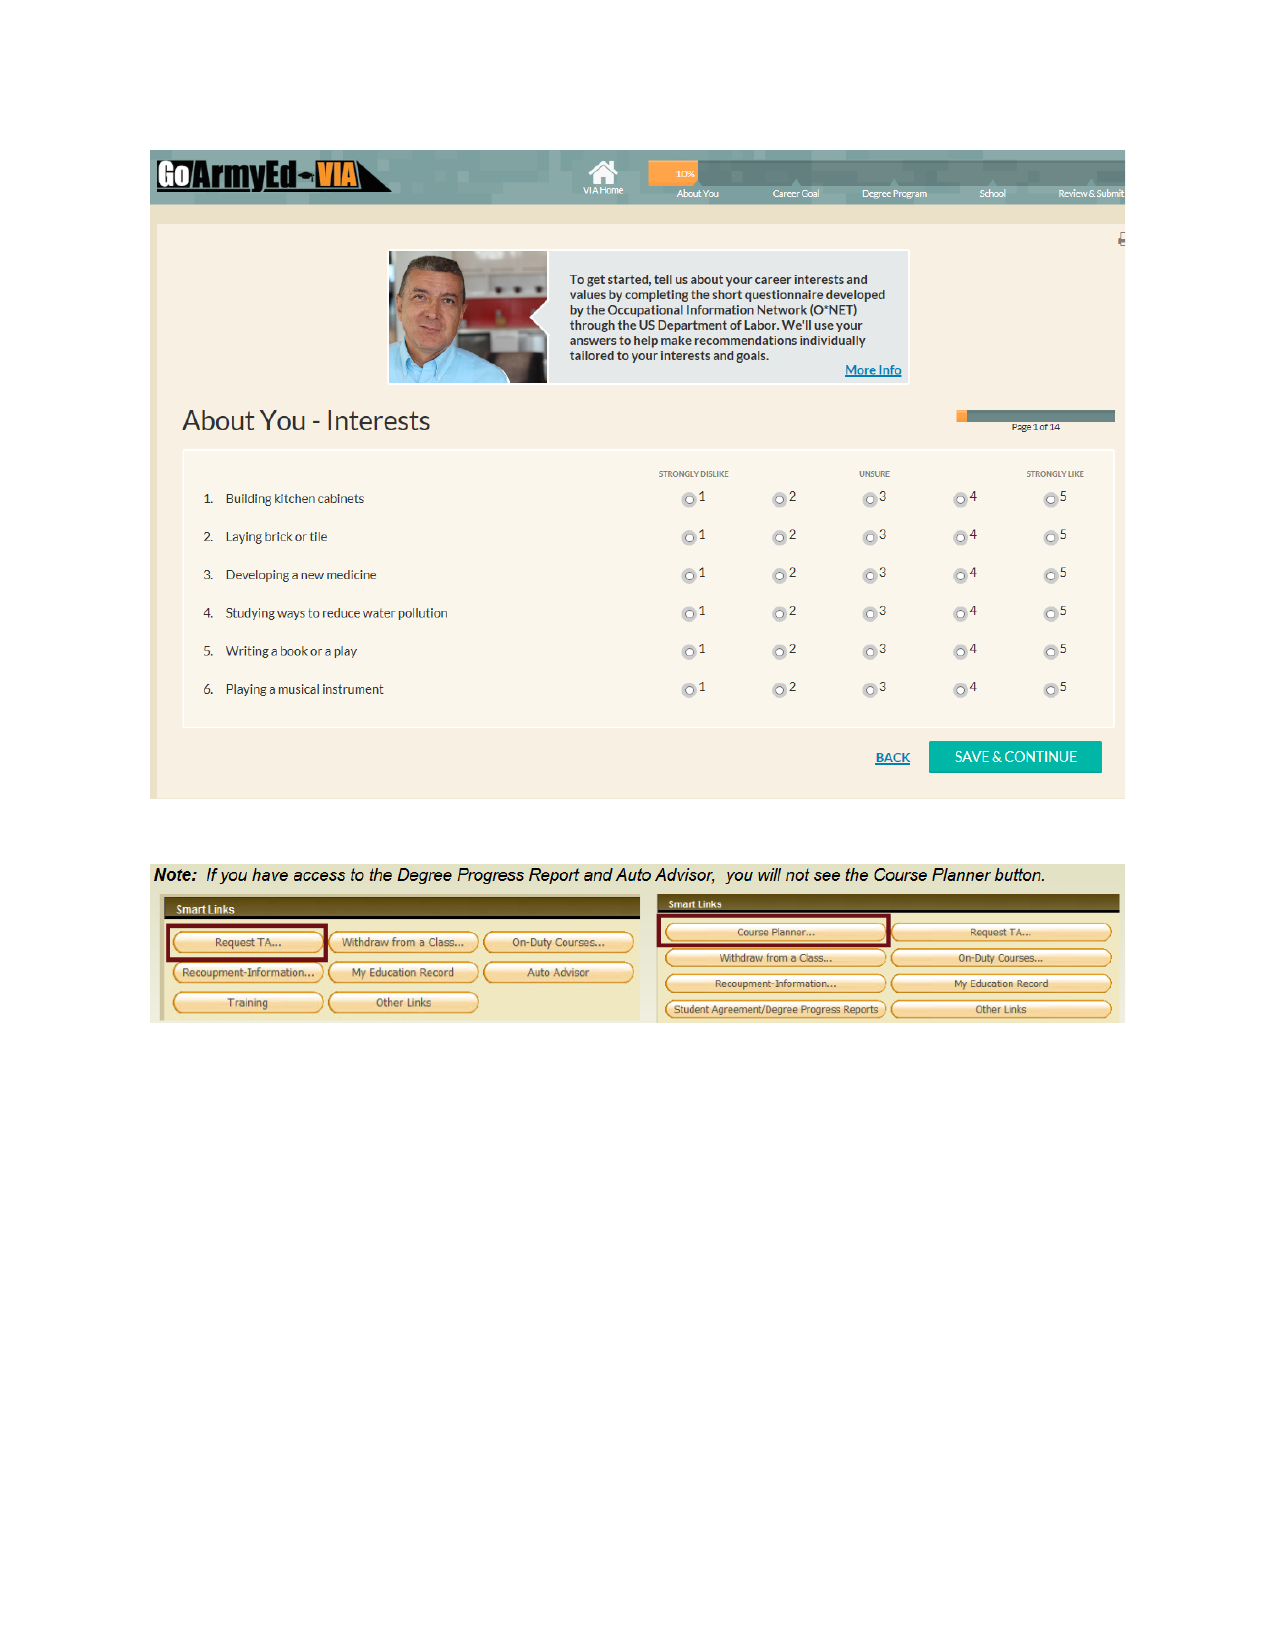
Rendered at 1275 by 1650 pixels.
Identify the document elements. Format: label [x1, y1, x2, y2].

picture [150, 864, 1125, 1023]
picture [150, 150, 1125, 799]
